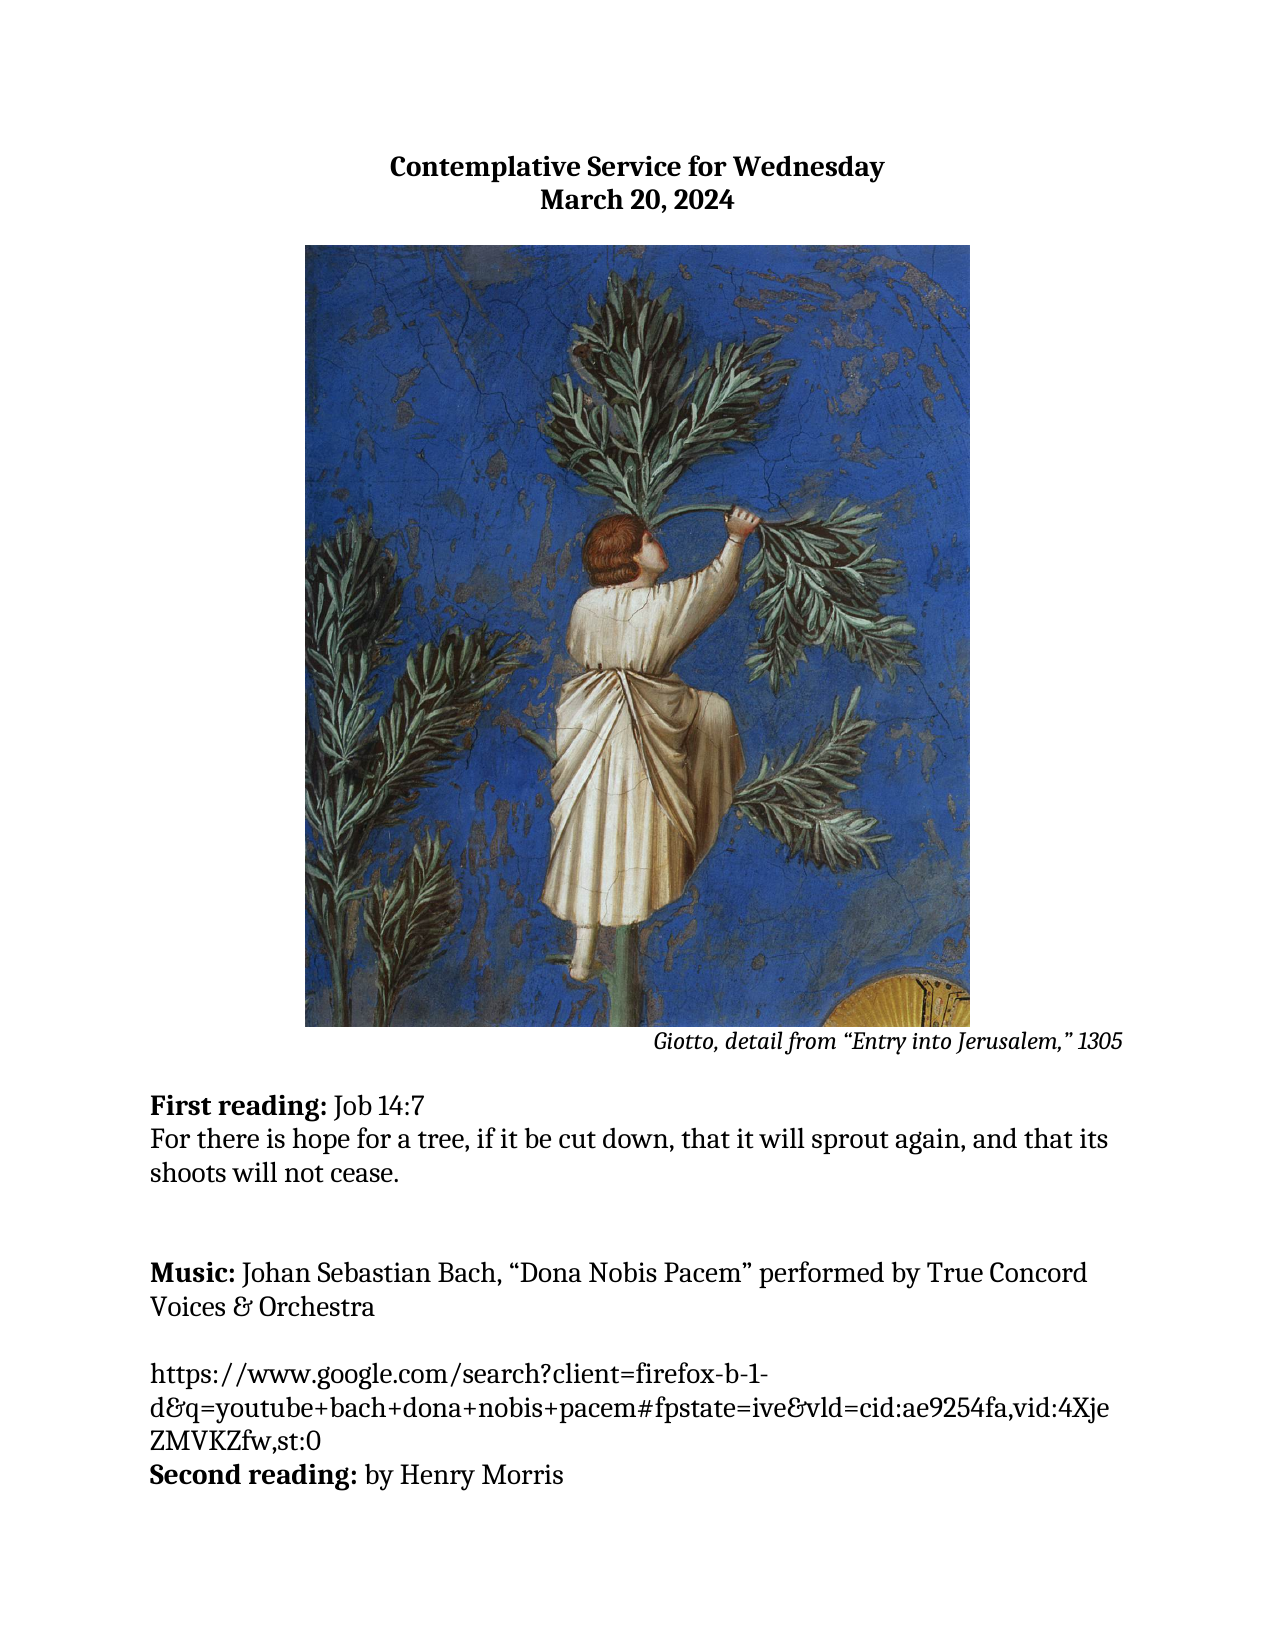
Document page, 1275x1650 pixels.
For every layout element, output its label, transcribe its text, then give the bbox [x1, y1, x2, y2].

picture [305, 245, 970, 1027]
text https://www.google.com/search?client=firefox-b-1-d&q=youtube+bach+dona+nobis+pacem#fpstate=ive&vld=cid:ae9254fa,vid:4XjeZMVKZfw,st:0 [150, 1357, 1125, 1458]
text March 20, 2024 [150, 183, 1125, 217]
text Giotto, detail from “Entry into Jerusalem,” 1305 [150, 1027, 1125, 1055]
text First reading: Job 14:7 [150, 1089, 1125, 1122]
text Contemplative Service for Wednesday [150, 150, 1125, 183]
text Second reading: by Henry Morris [150, 1458, 1125, 1491]
text Music: Johan Sebastian Bach, “Dona Nobis Pacem” performed by True Concord Voices & Orchestra [150, 1257, 1125, 1324]
text For there is hope for a tree, if it be cut down, that it will sprout again, and that its shoots will not cease. [150, 1122, 1125, 1189]
